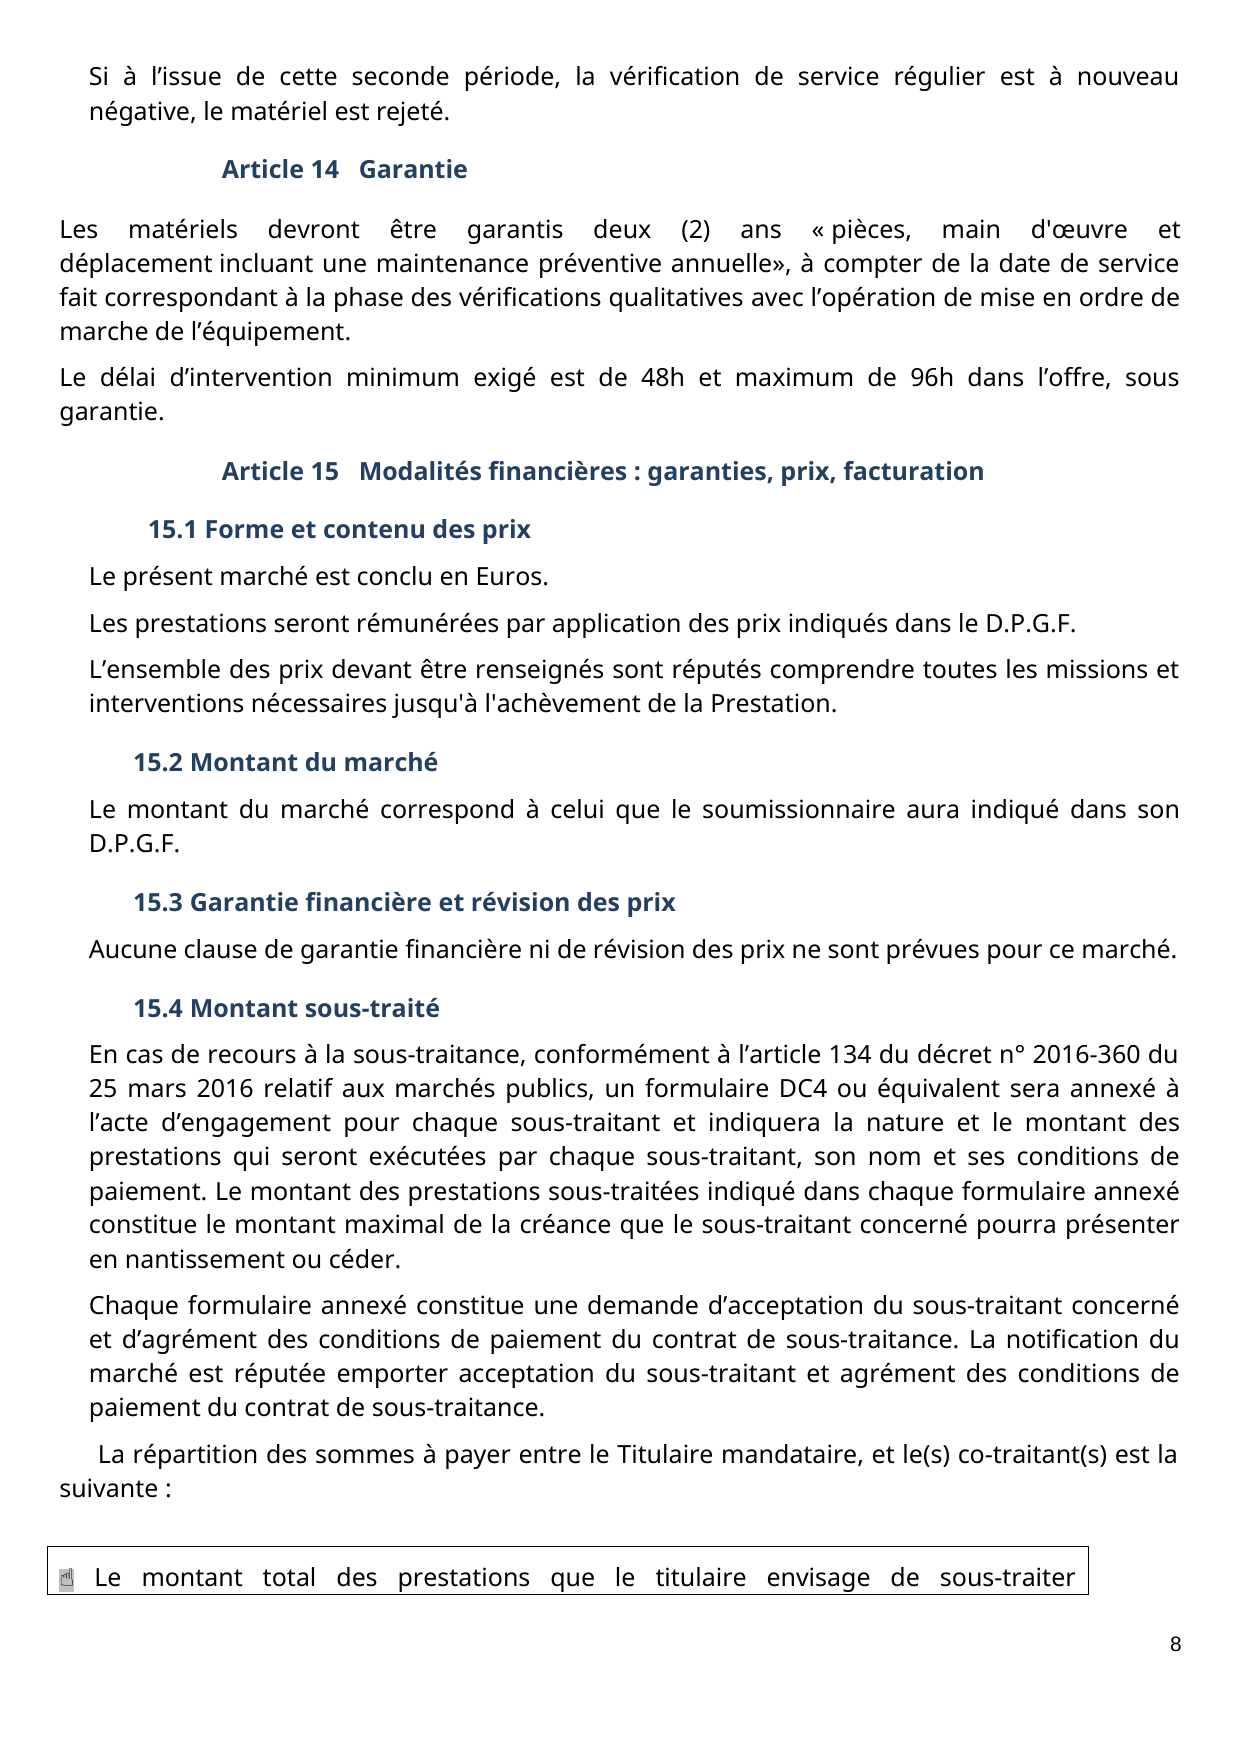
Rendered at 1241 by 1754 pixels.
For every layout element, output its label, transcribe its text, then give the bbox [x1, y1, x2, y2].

subtitle Garantie [222, 152, 1181, 186]
subtitle Garantie financière et révision des prix [133, 885, 1181, 919]
text Chaque formulaire annexé constitue une demande d’acceptation du sous-traitant concerné et d’agrément des conditions de paiement du contrat de sous-traitance. La notification du marché est réputée emporter acceptation du sous-traitant et agrément des conditions de paiement du contrat de sous-traitance. [89, 1288, 1181, 1424]
text Le montant du marché correspond à celui que le soumissionnaire aura indiqué dans son D.P.G.F. [89, 792, 1181, 860]
text En cas de recours à la sous-traitance, conformément à l’article 134 du décret n° 2016-360 du 25 mars 2016 relatif aux marchés publics, un formulaire DC4 ou équivalent sera annexé à l’acte d’engagement pour chaque sous-traitant et indiquera la nature et le montant des prestations qui seront exécutées par chaque sous-traitant, son nom et ses conditions de paiement. Le montant des prestations sous-traitées indiqué dans chaque formulaire annexé constitue le montant maximal de la créance que le sous-traitant concerné pourra présenter en nantissement ou céder. [89, 1037, 1181, 1275]
subtitle Modalités financières : garanties, prix, facturation [222, 453, 1181, 487]
text Les matériels devront être garantis deux (2) ans « pièces, main d'œuvre et déplacement incluant une maintenance préventive annuelle», à compter de la date de service fait correspondant à la phase des vérifications qualitatives avec l’opération de mise en ordre de marche de l’équipement. [59, 211, 1181, 347]
text Aucune clause de garantie financière ni de révision des prix ne sont prévues pour ce marché. [89, 931, 1181, 965]
text L’ensemble des prix devant être renseignés sont réputés comprendre toutes les missions et interventions nécessaires jusqu'à l'achèvement de la Prestation. [89, 652, 1181, 720]
text Le présent marché est conclu en Euros. [89, 559, 1181, 593]
text La répartition des sommes à payer entre le Titulaire mandataire, et le(s) co-traitant(s) est la suivante : [59, 1437, 1181, 1505]
subtitle Montant sous-traité [133, 990, 1181, 1024]
text Le délai d’intervention minimum exigé est de 48h et maximum de 96h dans l’offre, sous garantie. [59, 360, 1181, 428]
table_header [48, 1547, 1088, 1594]
subtitle Forme et contenu des prix [148, 512, 1181, 546]
subtitle Montant du marché [133, 745, 1181, 779]
text Si à l’issue de cette seconde période, la vérification de service régulier est à nouveau négative, le matériel est rejeté. [89, 59, 1181, 127]
text Les prestations seront rémunérées par application des prix indiqués dans le D.P.G.F. [89, 605, 1181, 639]
